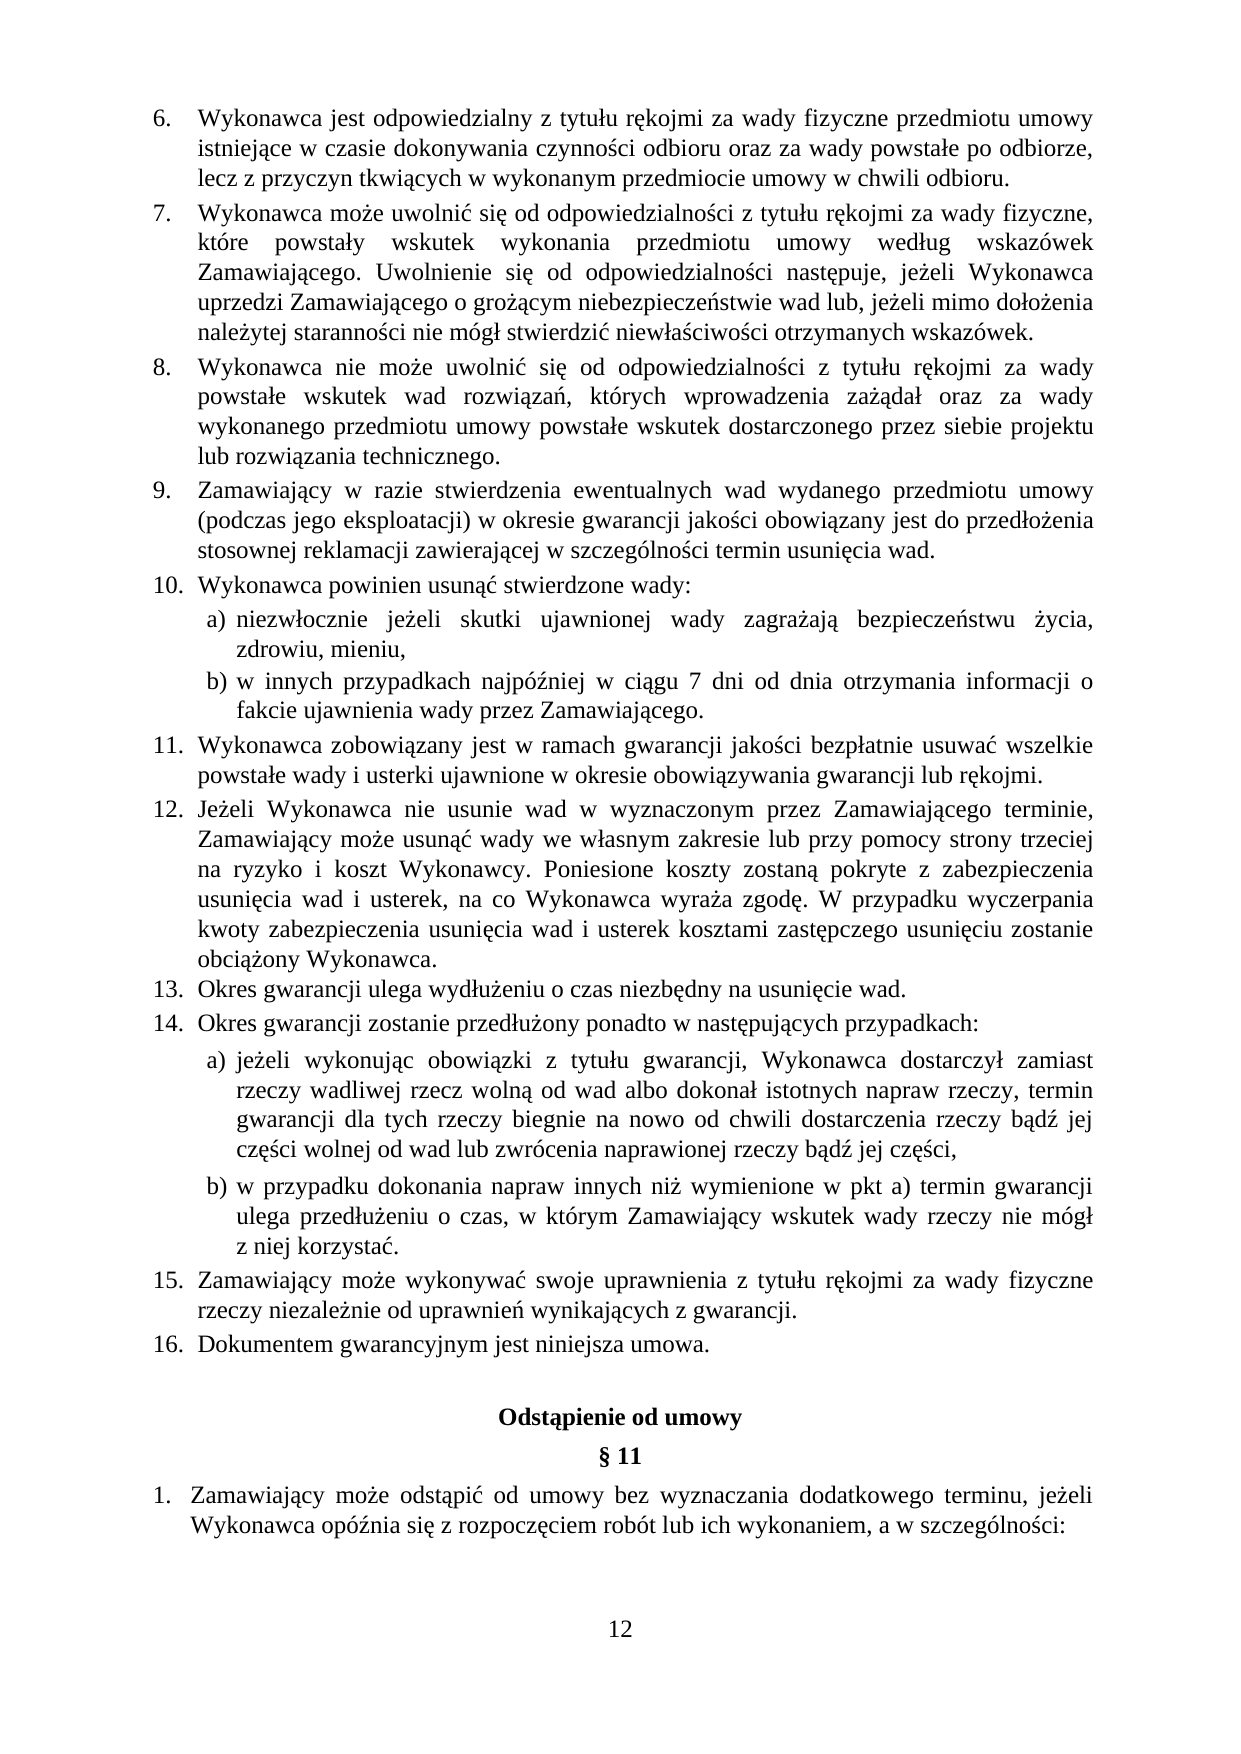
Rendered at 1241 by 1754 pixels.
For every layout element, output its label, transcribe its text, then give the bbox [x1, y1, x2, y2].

subtitle Odstąpienie od umowy [177, 1402, 1063, 1431]
list Wykonawca jest odpowiedzialny z tytułu rękojmi za wady fizyczne przedmiotu umowy istniejące w czasie dokonywania czynności odbioru oraz za wady powstałe po odbiorze, lecz z przyczyn tkwiących w wykonanym przedmiocie umowy w chwili odbioru. [153, 103, 1094, 192]
list niezwłocznie jeżeli skutki ujawnionej wady zagrażają bezpieczeństwu życia, zdrowiu, mieniu, [206, 604, 1094, 663]
list Zamawiający może wykonywać swoje uprawnienia z tytułu rękojmi za wady fizyczne rzeczy niezależnie od uprawnień wynikających z gwarancji. [153, 1265, 1094, 1324]
list Zamawiający może odstąpić od umowy bez wyznaczania dodatkowego terminu, jeżeli Wykonawca opóźnia się z rozpoczęciem robót lub ich wykonaniem, a w szczególności: [153, 1480, 1094, 1538]
list w przypadku dokonania napraw innych niż wymienione w pkt a) termin gwarancji ulega przedłużeniu o czas, w którym Zamawiający wskutek wady rzeczy nie mógł z niej korzystać. [206, 1171, 1094, 1259]
list Wykonawca powinien usunąć stwierdzone wady: [153, 570, 1094, 598]
list Okres gwarancji ulega wydłużeniu o czas niezbędny na usunięcie wad. [153, 974, 1094, 1003]
list Zamawiający w razie stwierdzenia ewentualnych wad wydanego przedmiotu umowy (podczas jego eksploatacji) w okresie gwarancji jakości obowiązany jest do przedłożenia stosownej reklamacji zawierającej w szczególności termin usunięcia wad. [153, 476, 1094, 564]
subtitle § 11 [177, 1441, 1063, 1469]
list Wykonawca nie może uwolnić się od odpowiedzialności z tytułu rękojmi za wady powstałe wskutek wad rozwiązań, których wprowadzenia zażądał oraz za wady wykonanego przedmiotu umowy powstałe wskutek dostarczonego przez siebie projektu lub rozwiązania technicznego. [153, 352, 1094, 470]
list Okres gwarancji zostanie przedłużony ponadto w następujących przypadkach: [153, 1008, 1094, 1037]
list Jeżeli Wykonawca nie usunie wad w wyznaczonym przez Zamawiającego terminie, Zamawiający może usunąć wady we własnym zakresie lub przy pomocy strony trzeciej na ryzyko i koszt Wykonawcy. Poniesione koszty zostaną pokryte z zabezpieczenia usunięcia wad i usterek, na co Wykonawca wyraża zgodę. W przypadku wyczerpania kwoty zabezpieczenia usunięcia wad i usterek kosztami zastępczego usunięciu zostanie obciążony Wykonawca. [153, 794, 1094, 972]
list Wykonawca może uwolnić się od odpowiedzialności z tytułu rękojmi za wady fizyczne, które powstały wskutek wykonania przedmiotu umowy według wskazówek Zamawiającego. Uwolnienie się od odpowiedzialności następuje, jeżeli Wykonawca uprzedzi Zamawiającego o grożącym niebezpieczeństwie wad lub, jeżeli mimo dołożenia należytej staranności nie mógł stwierdzić niewłaściwości otrzymanych wskazówek. [153, 198, 1094, 346]
list Wykonawca zobowiązany jest w ramach gwarancji jakości bezpłatnie usuwać wszelkie powstałe wady i usterki ujawnione w okresie obowiązywania gwarancji lub rękojmi. [153, 730, 1094, 789]
list jeżeli wykonując obowiązki z tytułu gwarancji, Wykonawca dostarczył zamiast rzeczy wadliwej rzecz wolną od wad albo dokonał istotnych napraw rzeczy, termin gwarancji dla tych rzeczy biegnie na nowo od chwili dostarczenia rzeczy bądź jej części wolnej od wad lub zwrócenia naprawionej rzeczy bądź jej części, [206, 1045, 1094, 1163]
list w innych przypadkach najpóźniej w ciągu 7 dni od dnia otrzymania informacji o fakcie ujawnienia wady przez Zamawiającego. [206, 666, 1094, 724]
list Dokumentem gwarancyjnym jest niniejsza umowa. [153, 1329, 1094, 1358]
